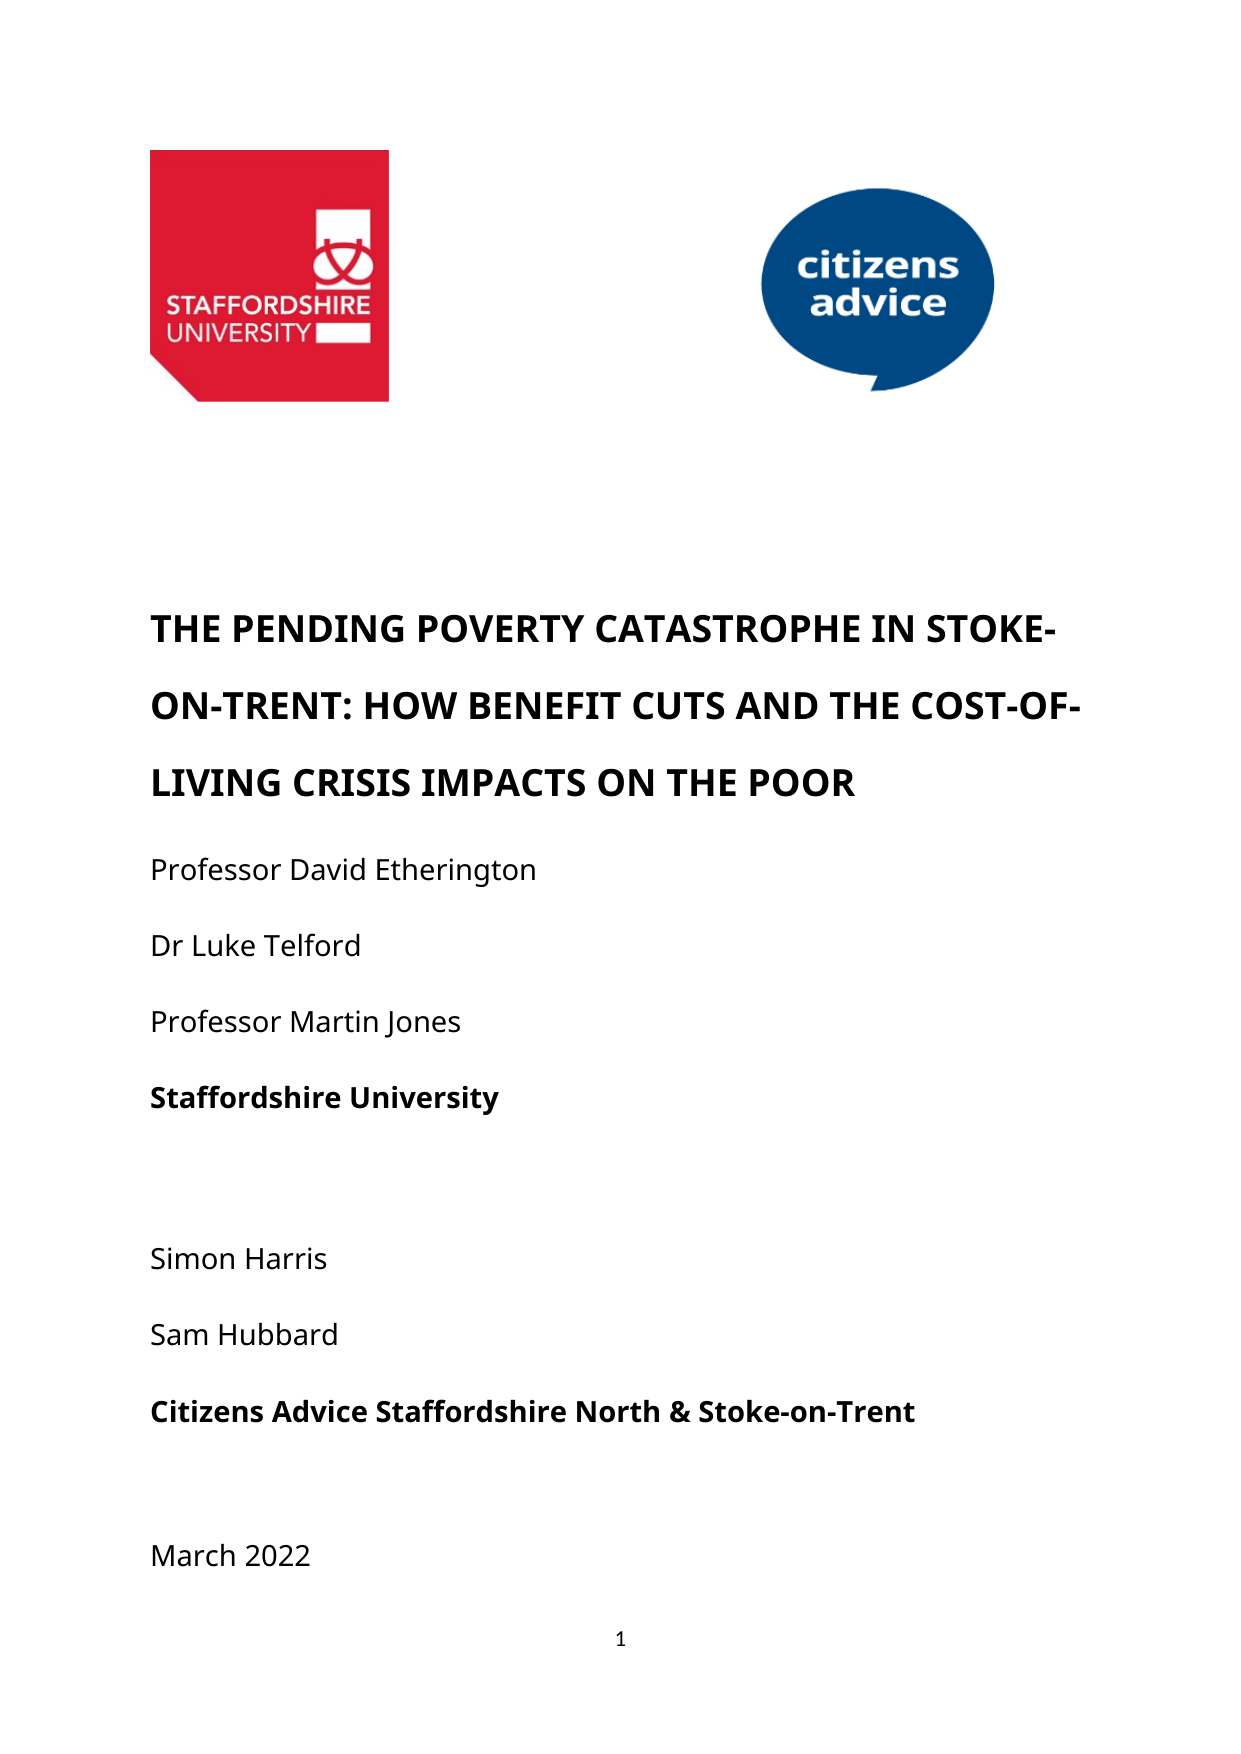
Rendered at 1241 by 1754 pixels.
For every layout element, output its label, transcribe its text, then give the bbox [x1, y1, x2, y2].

text Sam Hubbard [150, 1315, 1090, 1354]
picture [150, 150, 389, 402]
text Professor Martin Jones [150, 1001, 1090, 1041]
text March 2022 [150, 1535, 1090, 1575]
text THE PENDING POVERTY CATASTROPHE IN STOKE-ON-TRENT: HOW BENEFIT CUTS AND THE COST-OF-LIVING CRISIS IMPACTS ON THE POOR [150, 603, 1090, 807]
text Citizens Advice Staffordshire North & Stoke-on-Trent [150, 1391, 1090, 1431]
text Professor David Etherington [150, 849, 1090, 889]
text Simon Harris [150, 1238, 1090, 1278]
text Dr Luke Telford [150, 925, 1090, 965]
picture [740, 177, 1015, 402]
text Staffordshire University [150, 1078, 1090, 1117]
